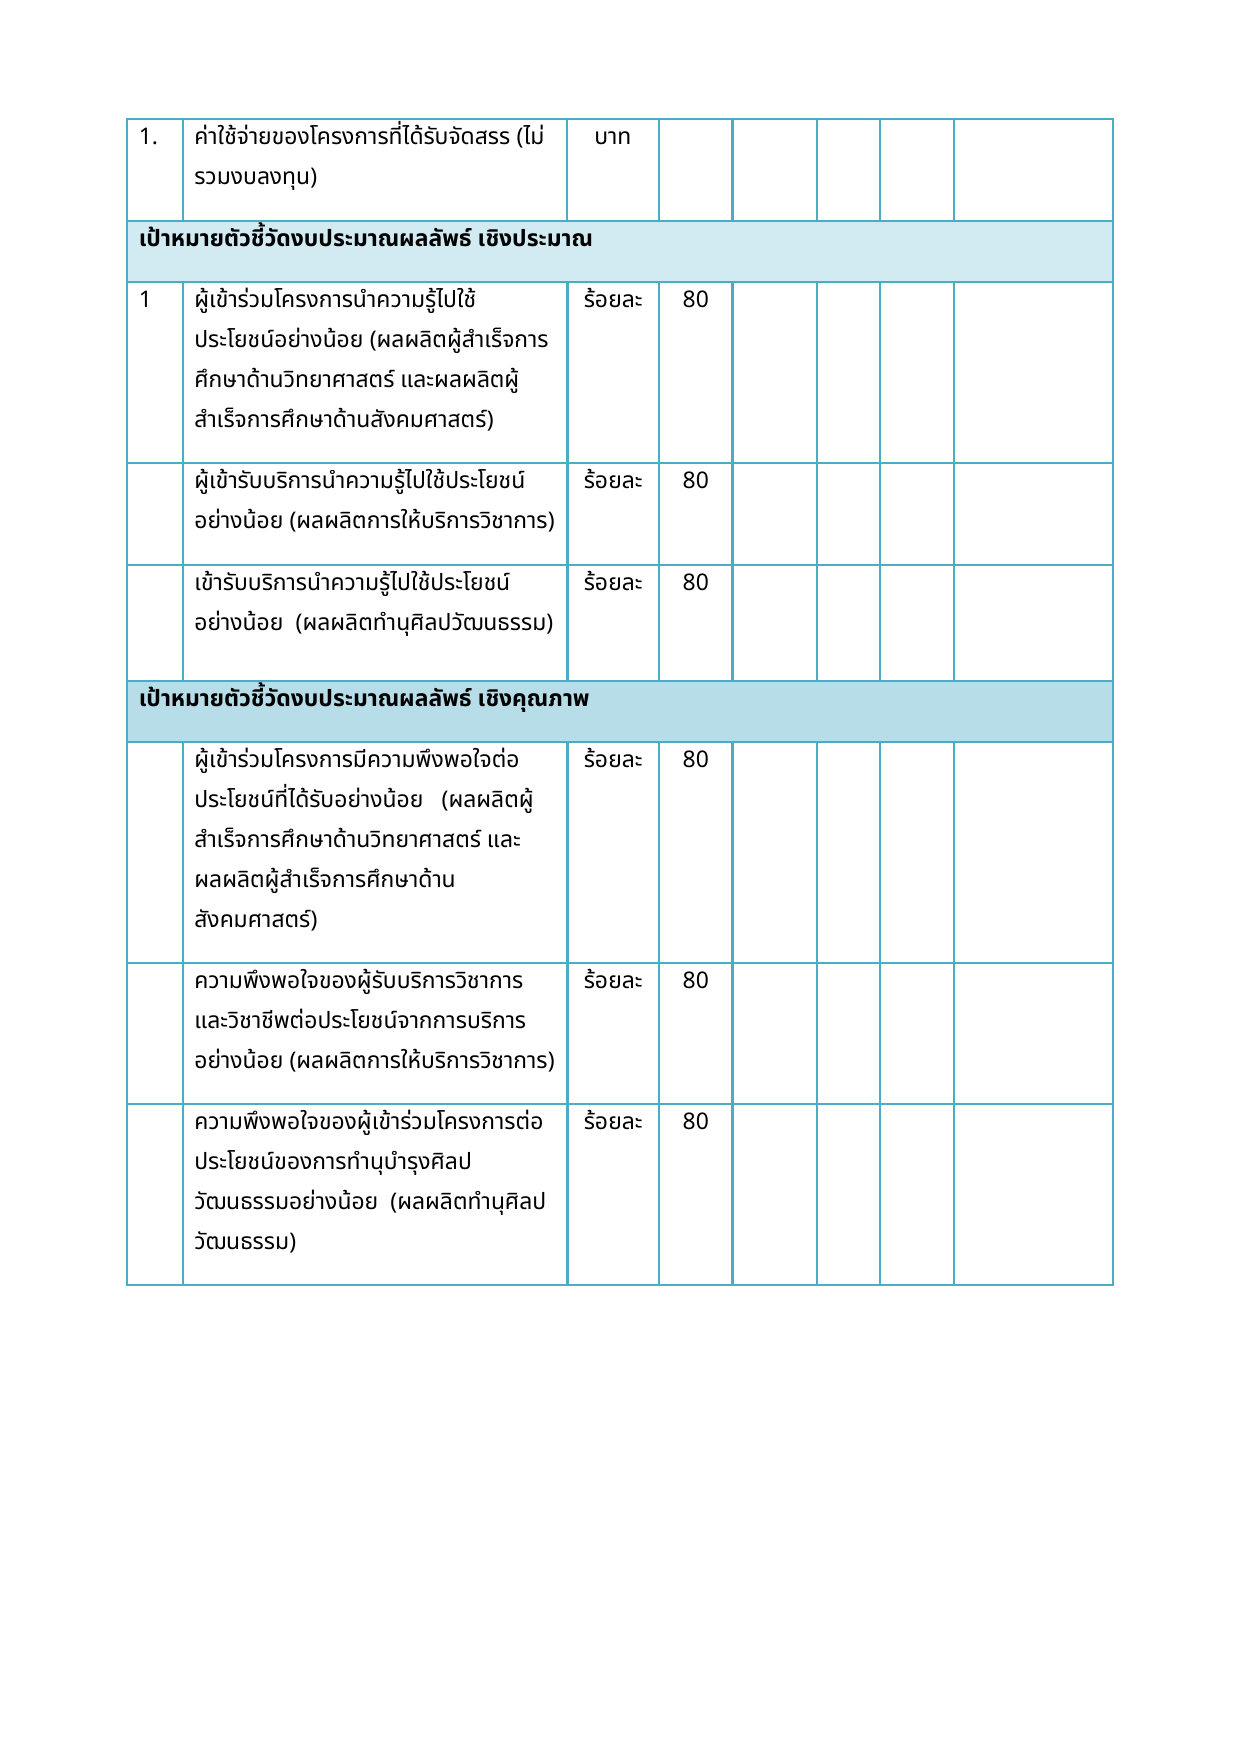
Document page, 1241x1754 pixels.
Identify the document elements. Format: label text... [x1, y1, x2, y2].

table_cell [734, 120, 816, 220]
table_cell 80 [660, 566, 731, 680]
table_cell ผู้เข้าร่วมโครงการมีความพึงพอใจต่อประโยชน์ที่ได้รับอย่างน้อย (ผลผลิตผู้สำเร็จการศึกษาด้านวิทยาศาสตร์ และผลผลิตผู้สำเร็จการศึกษาด้านสังคมศาสตร์) [184, 743, 566, 962]
table_cell [881, 283, 953, 462]
table_cell ร้อยละ [569, 1105, 658, 1284]
table_cell [734, 283, 816, 462]
table_cell เข้ารับบริการนำความรู้ไปใช้ประโยชน์อย่างน้อย (ผลผลิตทำนุศิลปวัฒนธรรม) [184, 566, 566, 680]
table_cell [818, 1105, 879, 1284]
table_cell 80 [660, 1105, 731, 1284]
table_cell ผู้เข้ารับบริการนำความรู้ไปใช้ประโยชน์อย่างน้อย (ผลผลิตการให้บริการวิชาการ) [184, 464, 566, 563]
table_cell [881, 964, 953, 1103]
table_cell [128, 743, 182, 962]
table_cell [818, 566, 879, 680]
table_cell ความพึงพอใจของผู้เข้าร่วมโครงการต่อประโยชน์ของการทำนุบำรุงศิลปวัฒนธรรมอย่างน้อย (ผลผลิตทำนุศิลปวัฒนธรรม) [184, 1105, 566, 1284]
table_cell [955, 1105, 1112, 1284]
table_cell [734, 464, 816, 563]
table_cell [818, 464, 879, 563]
table_cell [128, 964, 182, 1103]
table_cell ผู้เข้าร่วมโครงการนำความรู้ไปใช้ประโยชน์อย่างน้อย (ผลผลิตผู้สำเร็จการศึกษาด้านวิทยาศาสตร์ และผลผลิตผู้สำเร็จการศึกษาด้านสังคมศาสตร์) [184, 283, 566, 462]
table_cell 80 [660, 283, 731, 462]
table_cell [818, 743, 879, 962]
table_cell [955, 566, 1112, 680]
table_cell [881, 743, 953, 962]
table_cell ร้อยละ [569, 743, 658, 962]
table_cell ร้อยละ [569, 566, 658, 680]
table_cell 80 [660, 964, 731, 1103]
table_cell [734, 566, 816, 680]
table_cell [734, 743, 816, 962]
table_cell [955, 743, 1112, 962]
table_cell เป้าหมายตัวชี้วัดงบประมาณผลลัพธ์ เชิงประมาณ [128, 222, 1112, 281]
table_cell 1. [128, 120, 182, 220]
table_cell ร้อยละ [569, 283, 658, 462]
table_cell ค่าใช้จ่ายของโครงการที่ได้รับจัดสรร (ไม่รวมงบลงทุน) [184, 120, 566, 220]
table_cell [128, 464, 182, 563]
table_cell [955, 964, 1112, 1103]
table_cell เป้าหมายตัวชี้วัดงบประมาณผลลัพธ์ เชิงคุณภาพ [128, 682, 1112, 741]
table_cell [881, 120, 953, 220]
table_cell [955, 120, 1112, 220]
table_cell [818, 283, 879, 462]
table_cell [881, 464, 953, 563]
table_cell [818, 120, 879, 220]
table_cell [955, 283, 1112, 462]
table_cell [128, 566, 182, 680]
table_cell [734, 1105, 816, 1284]
table_cell ร้อยละ [569, 964, 658, 1103]
table_cell 80 [660, 743, 731, 962]
table_cell ร้อยละ [569, 464, 658, 563]
table_cell [881, 566, 953, 680]
table_cell 1 [128, 283, 182, 462]
table_cell [660, 120, 731, 220]
table_cell บาท [568, 120, 658, 220]
table_cell [818, 964, 879, 1103]
table_cell ความพึงพอใจของผู้รับบริการวิชาการและวิชาชีพต่อประโยชน์จากการบริการอย่างน้อย (ผลผลิตการให้บริการวิชาการ) [184, 964, 566, 1103]
table_cell 80 [660, 464, 731, 563]
table_cell [881, 1105, 953, 1284]
table_cell [734, 964, 816, 1103]
table_cell [955, 464, 1112, 563]
table_cell [128, 1105, 182, 1284]
